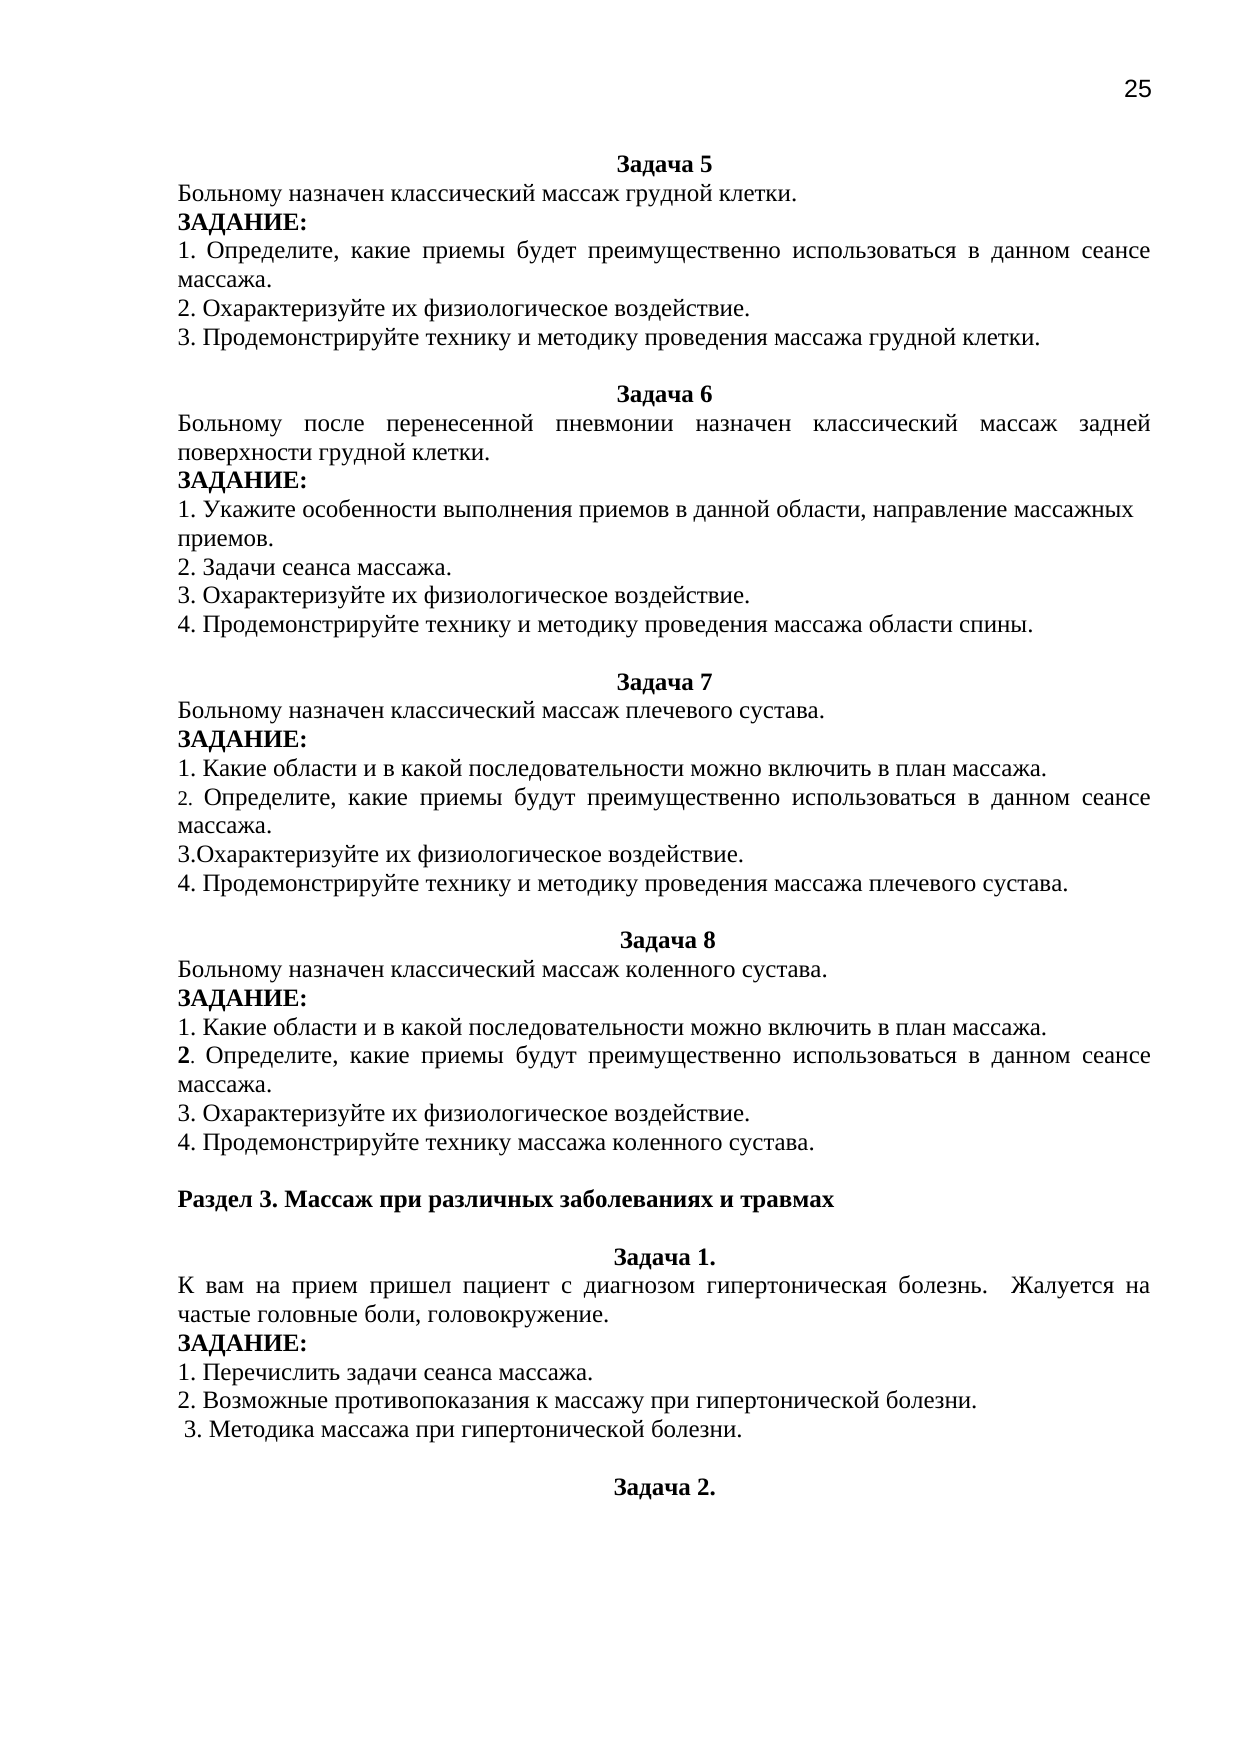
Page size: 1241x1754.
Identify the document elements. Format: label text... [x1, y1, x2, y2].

text 3. Методика массажа при гипертонической болезни. [177, 1414, 1152, 1443]
text 2. Задачи сеанса массажа. [177, 552, 1152, 581]
text 4. Продемонстрируйте технику и методику проведения массажа плечевого сустава. [177, 868, 1152, 897]
text Раздел 3. Массаж при различных заболеваниях и травмах [177, 1184, 1152, 1213]
text 3.Охарактеризуйте их физиологическое воздействие. [177, 839, 1152, 868]
text 1. Перечислить задачи сеанса массажа. [177, 1357, 1152, 1386]
text ЗАДАНИЕ: [177, 1328, 1152, 1357]
text ЗАДАНИЕ: [177, 466, 1152, 494]
text 2. Возможные противопоказания к массажу при гипертонической болезни. [177, 1386, 1152, 1414]
text ЗАДАНИЕ: [177, 983, 1152, 1012]
text 4. Продемонстрируйте технику и методику проведения массажа области спины. [177, 609, 1152, 638]
text Больному назначен классический массаж коленного сустава. [177, 954, 1152, 983]
text 4. Продемонстрируйте технику массажа коленного сустава. [177, 1127, 1152, 1156]
text 3. Охарактеризуйте их физиологическое воздействие. [177, 1098, 1152, 1127]
text 2. Определите, какие приемы будут преимущественно использоваться в данном сеансе массажа. [177, 782, 1152, 839]
text Больному после перенесенной пневмонии назначен классический массаж задней поверхности грудной клетки. [177, 408, 1152, 466]
text Задача 2. [177, 1472, 1152, 1501]
text Задача 1. [177, 1242, 1152, 1271]
text 2. Охарактеризуйте их физиологическое воздействие. [177, 293, 1152, 322]
text Задача 7 [177, 667, 1152, 696]
text 2. Определите, какие приемы будут преимущественно использоваться в данном сеансе массажа. [177, 1041, 1152, 1098]
text ЗАДАНИЕ: [177, 724, 1152, 753]
text К вам на прием пришел пациент с диагнозом гипертоническая болезнь. Жалуется на частые головные боли, головокружение. [177, 1271, 1152, 1328]
text Задача 6 [177, 379, 1152, 408]
text Задача 8 [177, 926, 1152, 954]
text 3. Продемонстрируйте технику и методику проведения массажа грудной клетки. [177, 322, 1152, 351]
text 1. Какие области и в какой последовательности можно включить в план массажа. [177, 1012, 1152, 1041]
text 1. Укажите особенности выполнения приемов в данной области, направление массажных приемов. [177, 494, 1152, 552]
text 3. Охарактеризуйте их физиологическое воздействие. [177, 581, 1152, 609]
text Больному назначен классический массаж грудной клетки. [177, 178, 1152, 207]
text Больному назначен классический массаж плечевого сустава. [177, 696, 1152, 724]
text ЗАДАНИЕ: [177, 207, 1152, 236]
text 1. Определите, какие приемы будет преимущественно использоваться в данном сеансе массажа. [177, 236, 1152, 293]
text 1. Какие области и в какой последовательности можно включить в план массажа. [177, 753, 1152, 782]
text Задача 5 [177, 149, 1152, 178]
